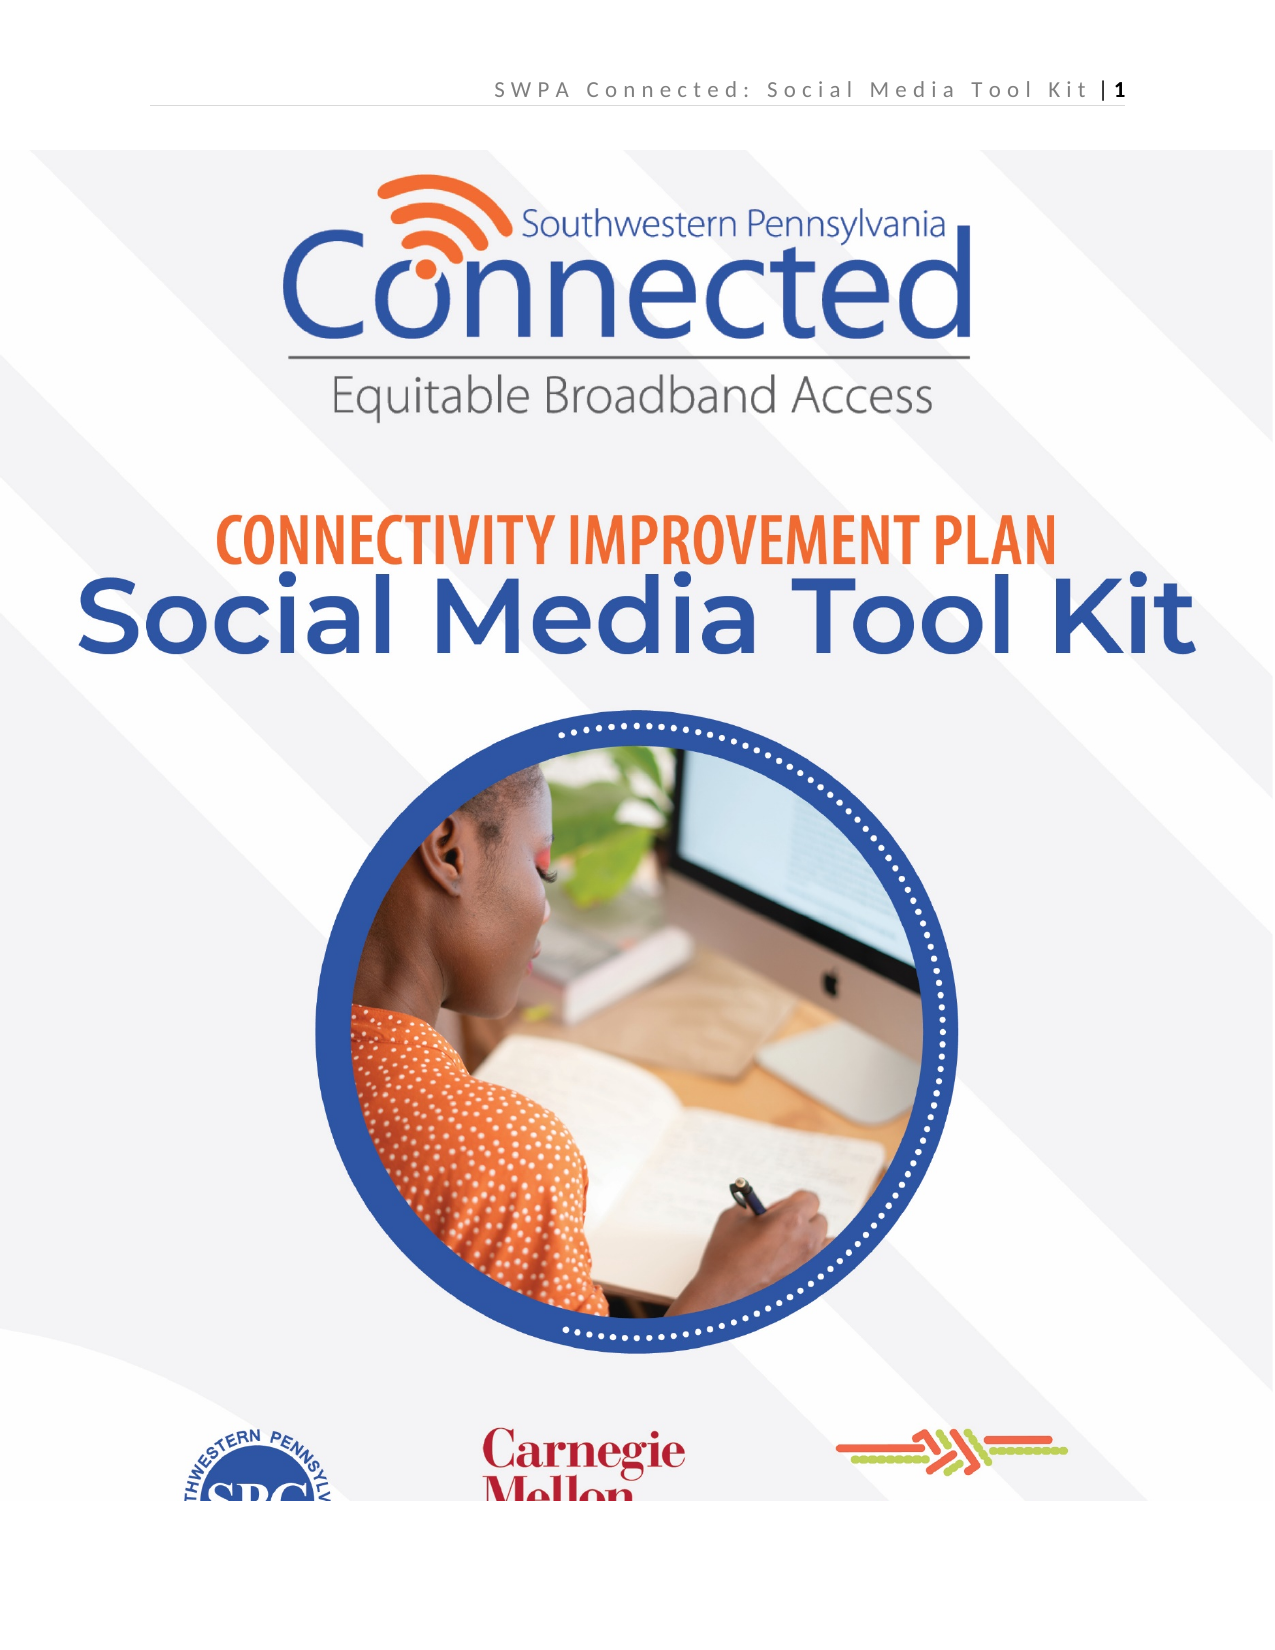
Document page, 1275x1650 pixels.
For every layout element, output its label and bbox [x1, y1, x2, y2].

picture [0, 150, 1273, 1501]
